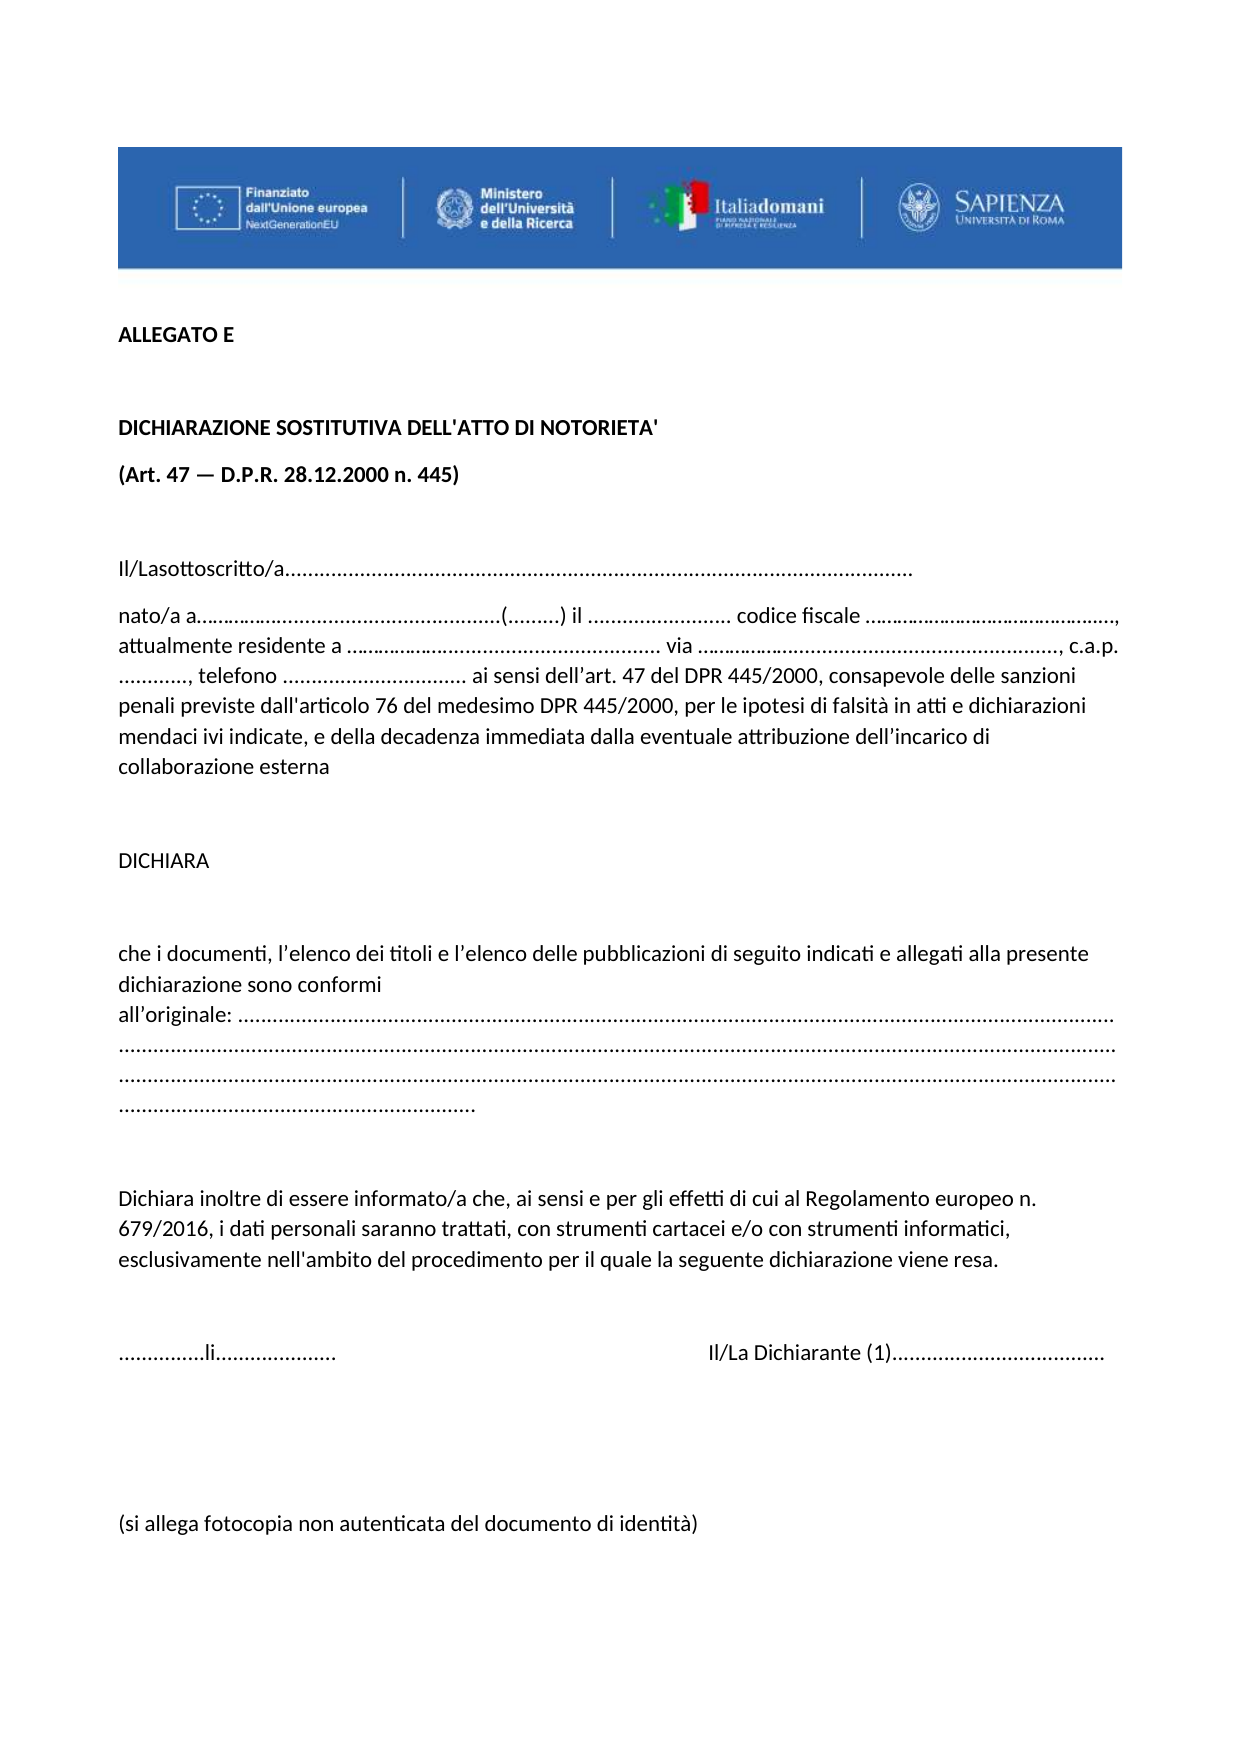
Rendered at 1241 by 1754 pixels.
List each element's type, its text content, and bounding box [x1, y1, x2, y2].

text nato/a a…………….......................................(.........) il ......................... codice fiscale ……………………………………..…, attualmente residente a ………………...................................... via ……………….............................................., c.a.p. ............, telefono ................................ ai sensi dell’art. 47 del DPR 445/2000, consapevole delle sanzioni penali previste dall'articolo 76 del medesimo DPR 445/2000, per le ipotesi di falsità in atti e dichiarazioni mendaci ivi indicate, e della decadenza immediata dalla eventuale attribuzione dell’incarico di collaborazione esterna [118, 601, 1122, 780]
text (si allega fotocopia non autenticata del documento di identità) [118, 1509, 1122, 1537]
text che i documenti, l’elenco dei titoli e l’elenco delle pubblicazioni di seguito indicati e allegati alla presente dichiarazione sono conformi all’originale: ................................................................................................................................................................................................................................................................................................................................................................................................................................................................................................................................................................................ [118, 939, 1122, 1118]
text Dichiara inoltre di essere informato/a che, ai sensi e per gli effetti di cui al Regolamento europeo n. 679/2016, i dati personali saranno trattati, con strumenti cartacei e/o con strumenti informatici, esclusivamente nell'ambito del procedimento per il quale la seguente dichiarazione viene resa. [118, 1184, 1122, 1273]
text (Art. 47 — D.P.R. 28.12.2000 n. 445) [118, 460, 1122, 488]
picture [118, 147, 1123, 301]
text DICHIARAZIONE SOSTITUTIVA DELL'ATTO DI NOTORIETA' [118, 413, 1122, 441]
text ALLEGATO E [118, 320, 1122, 348]
text Il/Lasottoscritto/a............................................................................................................. [118, 554, 1122, 582]
text ...............li..................... Il/La Dichiarante (1)..................................... [118, 1338, 1122, 1397]
text DICHIARA [118, 846, 1122, 874]
